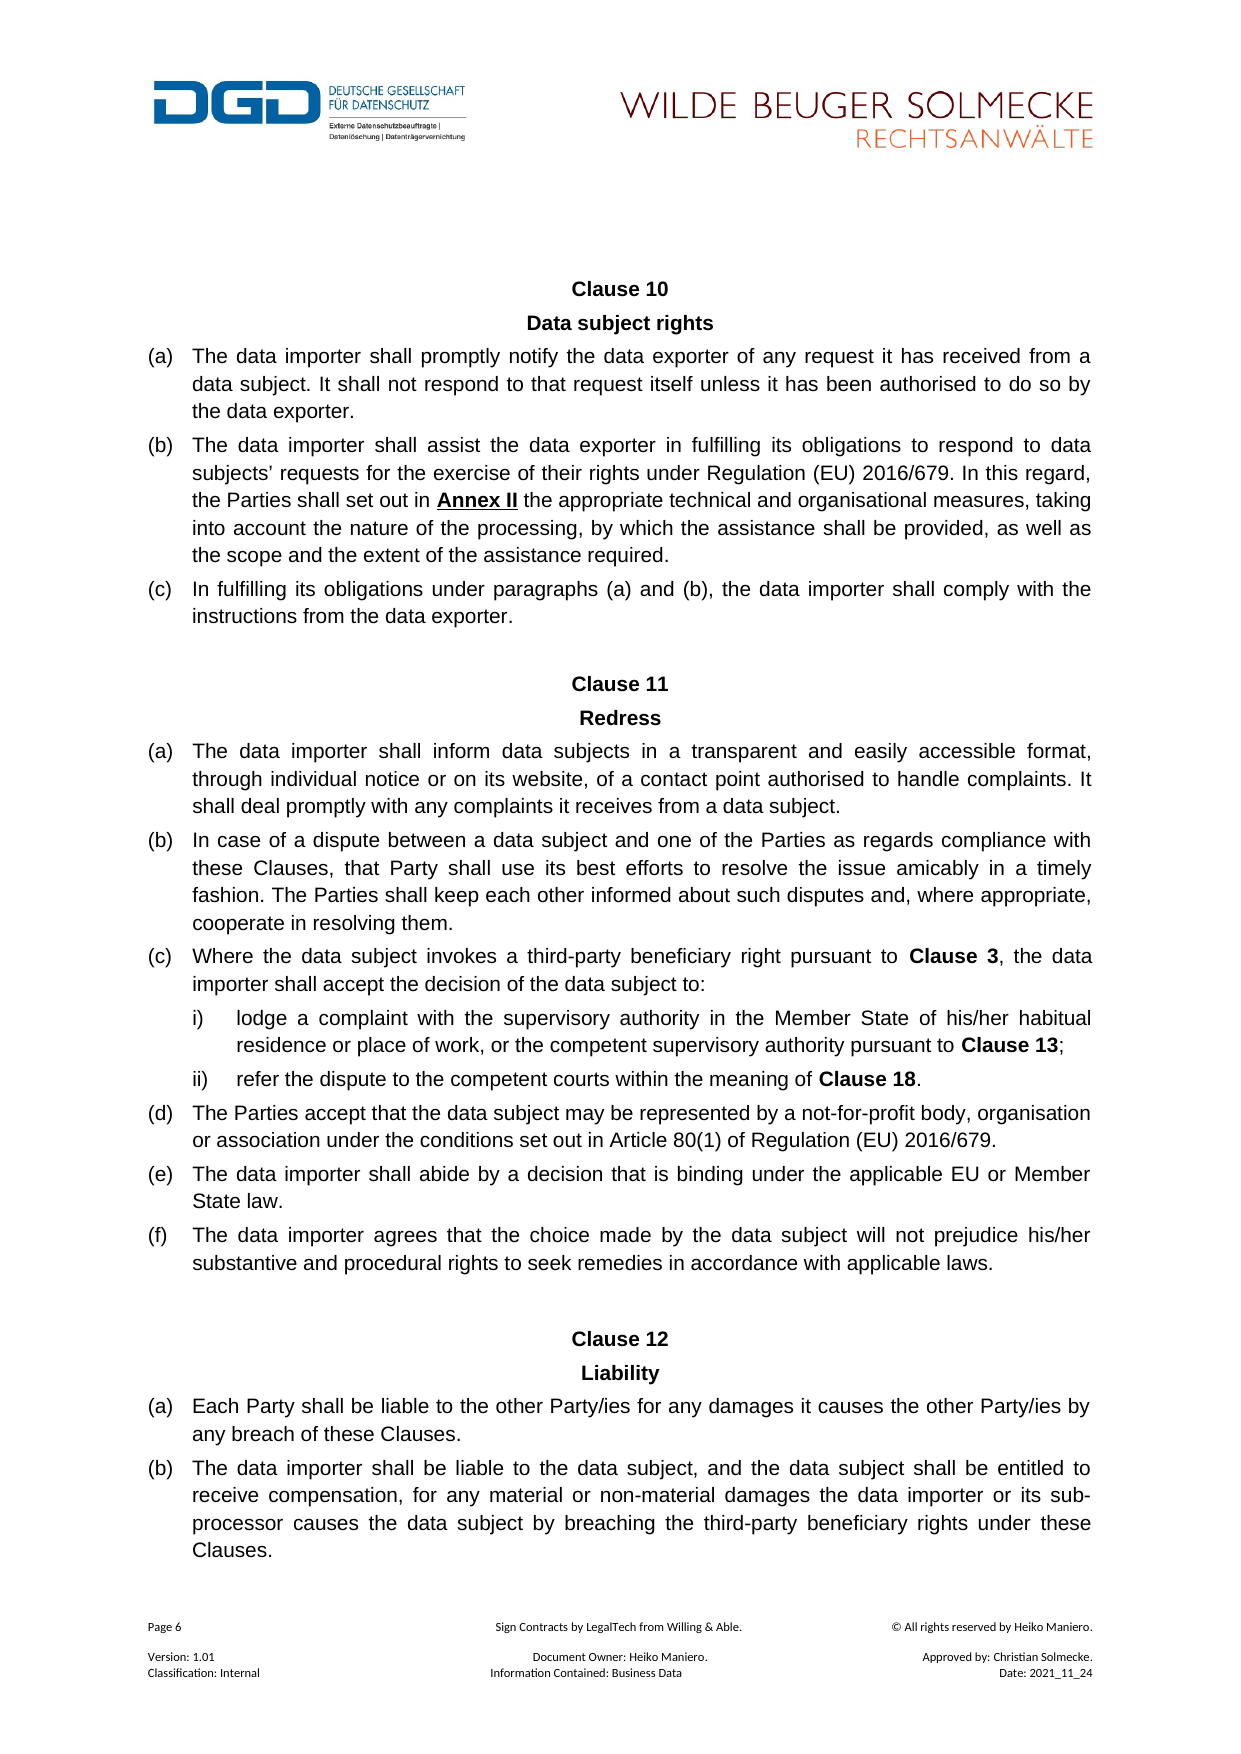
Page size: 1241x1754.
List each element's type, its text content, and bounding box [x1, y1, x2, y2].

text (a) Each Party shall be liable to the other Party/ies for any damages it causes the other Party/ies by any breach of these Clauses. [148, 1394, 1093, 1446]
text Clause 11 [148, 672, 1093, 696]
text (b) The data importer shall assist the data exporter in fulfilling its obligations to respond to data subjects’ requests for the exercise of their rights under Regulation (EU) 2016/679. In this regard, the Parties shall set out in Annex II the appropriate technical and organisational measures, taking into account the nature of the processing, by which the assistance shall be provided, as well as the scope and the extent of the assistance required. [148, 433, 1093, 567]
picture [620, 91, 1093, 148]
text (a) The data importer shall inform data subjects in a transparent and easily accessible format, through individual notice or on its website, of a contact point authorised to handle complaints. It shall deal promptly with any complaints it receives from a data subject. [148, 739, 1093, 818]
text (b) The data importer shall be liable to the data subject, and the data subject shall be entitled to receive compensation, for any material or non-material damages the data importer or its sub-processor causes the data subject by breaching the third-party beneficiary rights under these Clauses. [148, 1456, 1093, 1562]
text (e) The data importer shall abide by a decision that is binding under the applicable EU or Member State law. [148, 1162, 1093, 1213]
text (d) The Parties accept that the data subject may be represented by a not-for-profit body, organisation or association under the conditions set out in Article 80(1) of Regulation (EU) 2016/679. [148, 1101, 1093, 1152]
picture [147, 73, 472, 148]
text Data subject rights [148, 311, 1093, 334]
text (a) The data importer shall promptly notify the data exporter of any request it has received from a data subject. It shall not respond to that request itself unless it has been authorised to do so by the data exporter. [148, 344, 1093, 423]
text Liability [148, 1361, 1093, 1384]
text Clause 10 [148, 277, 1093, 301]
text i) lodge a complaint with the supervisory authority in the Member State of his/her habitual residence or place of work, or the competent supervisory authority pursuant to Clause 13; [192, 1006, 1093, 1057]
text (c) In fulfilling its obligations under paragraphs (a) and (b), the data importer shall comply with the instructions from the data exporter. [148, 577, 1093, 628]
text (b) In case of a dispute between a data subject and one of the Parties as regards compliance with these Clauses, that Party shall use its best efforts to resolve the issue amicably in a timely fashion. The Parties shall keep each other informed about such disputes and, where appropriate, cooperate in resolving them. [148, 828, 1093, 934]
text ii) refer the dispute to the competent courts within the meaning of Clause 18. [192, 1067, 1093, 1091]
text (c) Where the data subject invokes a third-party beneficiary right pursuant to Clause 3, the data importer shall accept the decision of the data subject to: [148, 944, 1093, 996]
text Clause 12 [148, 1327, 1093, 1351]
text (f) The data importer agrees that the choice made by the data subject will not prejudice his/her substantive and procedural rights to seek remedies in accordance with applicable laws. [148, 1223, 1093, 1274]
text Redress [148, 706, 1093, 729]
